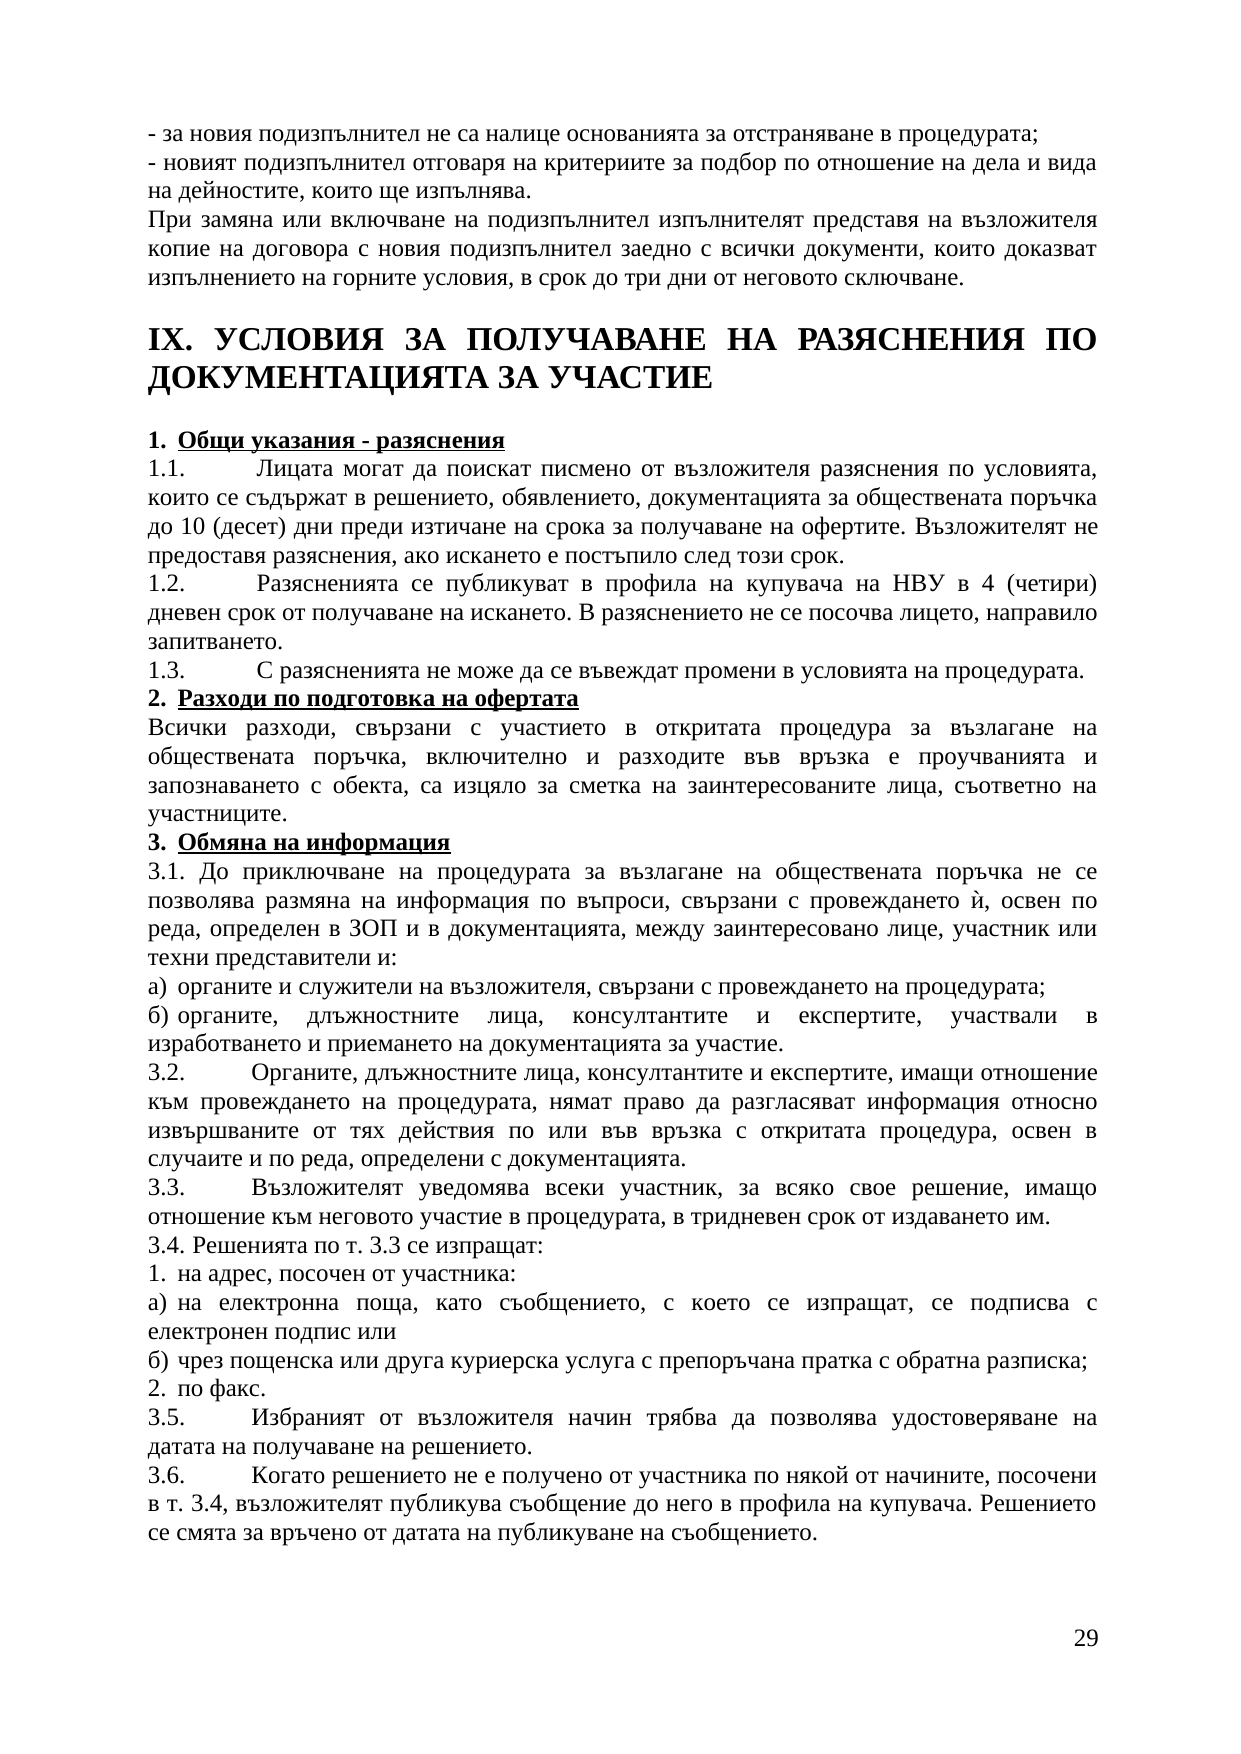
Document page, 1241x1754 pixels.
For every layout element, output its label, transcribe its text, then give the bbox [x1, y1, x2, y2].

list Разясненията се публикуват в профила на купувача на НВУ в 4 (четири) дневен срок от получаване на искането. В разяснението не се посочва лицето, направило запитването. [148, 568, 1098, 655]
text 2. Разходи по подготовка на офертата [148, 683, 1098, 712]
text При замяна или включване на подизпълнител изпълнителят представя на възложителя копие на договора с новия подизпълнител заедно с всички документи, които доказват изпълнението на горните условия, в срок до три дни от неговото сключване. [148, 204, 1098, 291]
text 3.1. До приключване на процедурата за възлагане на обществената поръчка не се позволява размяна на информация по въпроси, свързани с провеждането ѝ, освен по реда, определен в ЗОП и в документацията, между заинтересовано лице, участник или техни представители и: [148, 856, 1098, 971]
list Когато решението не е получено от участника по някой от начините, посочени в т. 3.4, възложителят публикува съобщение до него в профила на купувача. Решението се смята за връчено от датата на публикуване на съобщението. [148, 1460, 1098, 1546]
text 2. по факс. [148, 1373, 1098, 1402]
list Лицата могат да поискат писмено от възложителя разяснения по условията, които се съдържат в решението, обявлението, документацията за обществената поръчка до 10 (десет) дни преди изтичане на срока за получаване на офертите. Възложителят не предоставя разяснения, ако искането е постъпило след този срок. [148, 453, 1098, 568]
text б) органите, длъжностните лица, консултантите и експертите, участвали в изработването и приемането на документацията за участие. [148, 1000, 1098, 1057]
text а) органите и служители на възложителя, свързани с провеждането на процедурата; [148, 971, 1098, 1000]
text - за новия подизпълнител не са налице основанията за отстраняване в процедурата; [148, 118, 1098, 147]
text 1. на адрес, посочен от участника: [148, 1258, 1098, 1287]
text б) чрез пощенска или друга куриерска услуга с препоръчана пратка с обратна разписка; [148, 1345, 1098, 1373]
text 3. Обмяна на информация [148, 827, 1098, 856]
list Избраният от възложителя начин трябва да позволява удостоверяване на датата на получаване на решението. [148, 1402, 1098, 1460]
list С разясненията не може да се въвеждат промени в условията на процедурата. [148, 655, 1098, 683]
text Всички разходи, свързани с участието в откритата процедура за възлагане на обществената поръчка, включително и разходите във връзка е проучванията и запознаването с обекта, са изцяло за сметка на заинтересованите лица, съответно на участниците. [148, 712, 1098, 827]
list Органите, длъжностните лица, консултантите и експертите, имащи отношение към провеждането на процедурата, нямат право да разгласяват информация относно извършваните от тях действия по или във връзка с откритата процедура, освен в случаите и по реда, определени с документацията. [148, 1057, 1098, 1172]
subtitle IX. УСЛОВИЯ ЗА ПОЛУЧАВАНЕ НА РАЗЯСНЕНИЯ ПО ДОКУМЕНТАЦИЯТА ЗА УЧАСТИЕ [148, 319, 1098, 396]
text 3.4. Решенията по т. 3.3 се изпращат: [148, 1230, 1098, 1258]
list Възложителят уведомява всеки участник, за всяко свое решение, имащо отношение към неговото участие в процедурата, в тридневен срок от издаването им. [148, 1172, 1098, 1230]
text а) на електронна поща, като съобщението, с което се изпращат, се подписва с електронен подпис или [148, 1287, 1098, 1345]
text - новият подизпълнител отговаря на критериите за подбор по отношение на дела и вида на дейностите, които ще изпълнява. [148, 147, 1098, 204]
text 1. Общи указания - разяснения [148, 425, 1098, 453]
